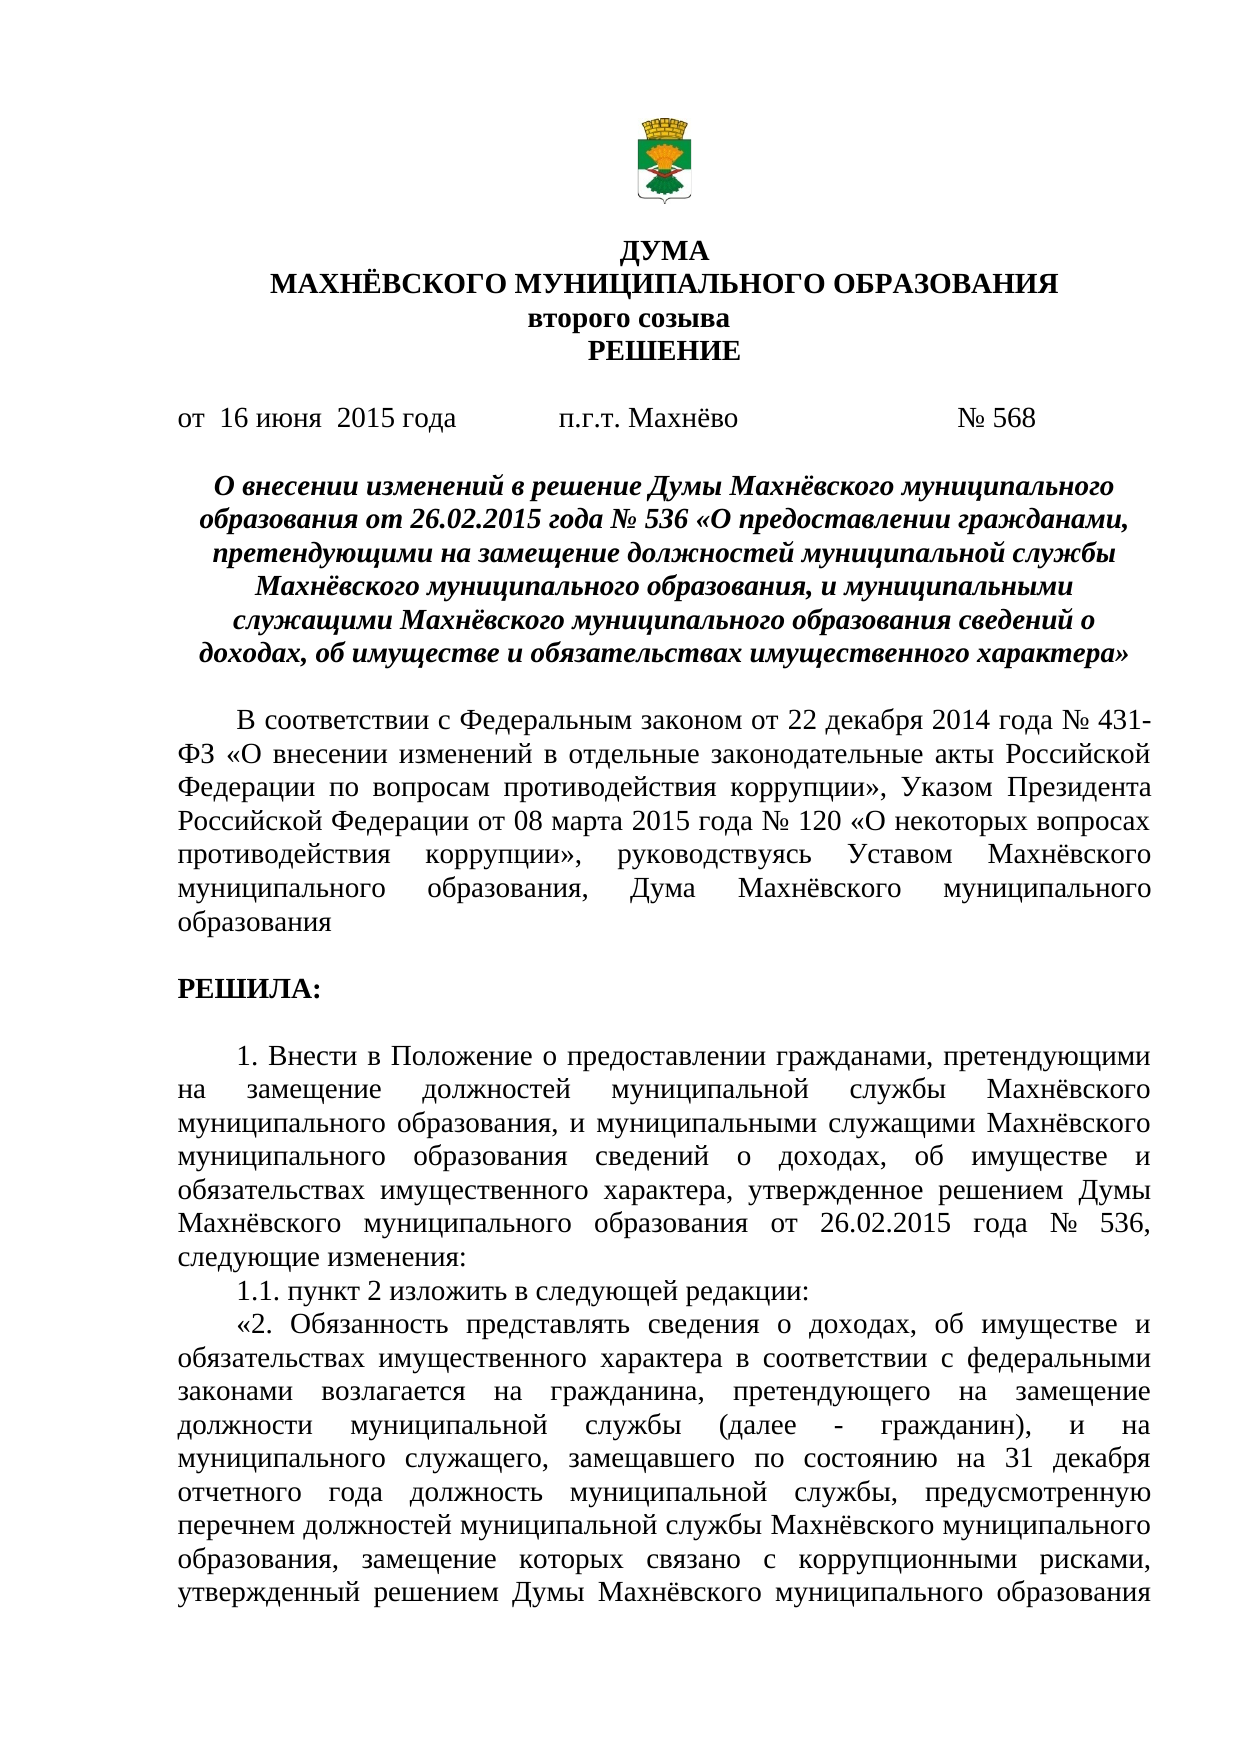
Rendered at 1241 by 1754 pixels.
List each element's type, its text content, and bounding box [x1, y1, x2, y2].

text О внесении изменений в решение Думы Махнёвского муниципального образования от 26.02.2015 года № 536 «О предоставлении гражданами, претендующими на замещение должностей муниципальной службы Махнёвского муниципального образования, и муниципальными служащими Махнёвского муниципального образования сведений о доходах, об имуществе и обязательствах имущественного характера» [177, 468, 1152, 669]
picture [637, 118, 692, 204]
text В соответствии с Федеральным законом от 22 декабря 2014 года № 431-ФЗ «О внесении изменений в отдельные законодательные акты Российской Федерации по вопросам противодействия коррупции», Указом Президента Российской Федерации от 08 марта 2015 года № 120 «О некоторых вопросах противодействия коррупции», руководствуясь Уставом Махнёвского муниципального образования, Дума Махнёвского муниципального образования [177, 702, 1152, 937]
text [177, 1306, 1152, 1608]
title второго созыва [177, 300, 1152, 333]
title от 16 июня 2015 года п.г.т. Махнёво № 568 [177, 401, 1152, 434]
title МАХНЁВСКОГО МУНИЦИПАЛЬНОГО ОБРАЗОВАНИЯ [177, 266, 1152, 300]
text 1.1. пункт 2 изложить в следующей редакции: [177, 1273, 1152, 1306]
title ДУМА [177, 233, 1152, 266]
text РЕШИЛА: [177, 971, 1152, 1004]
title РЕШЕНИЕ [177, 333, 1152, 367]
text 1. Внести в Положение о предоставлении гражданами, претендующими на замещение должностей муниципальной службы Махнёвского муниципального образования, и муниципальными служащими Махнёвского муниципального образования сведений о доходах, об имуществе и обязательствах имущественного характера, утвержденное решением Думы Махнёвского муниципального образования от 26.02.2015 года № 536, следующие изменения: [177, 1038, 1152, 1273]
